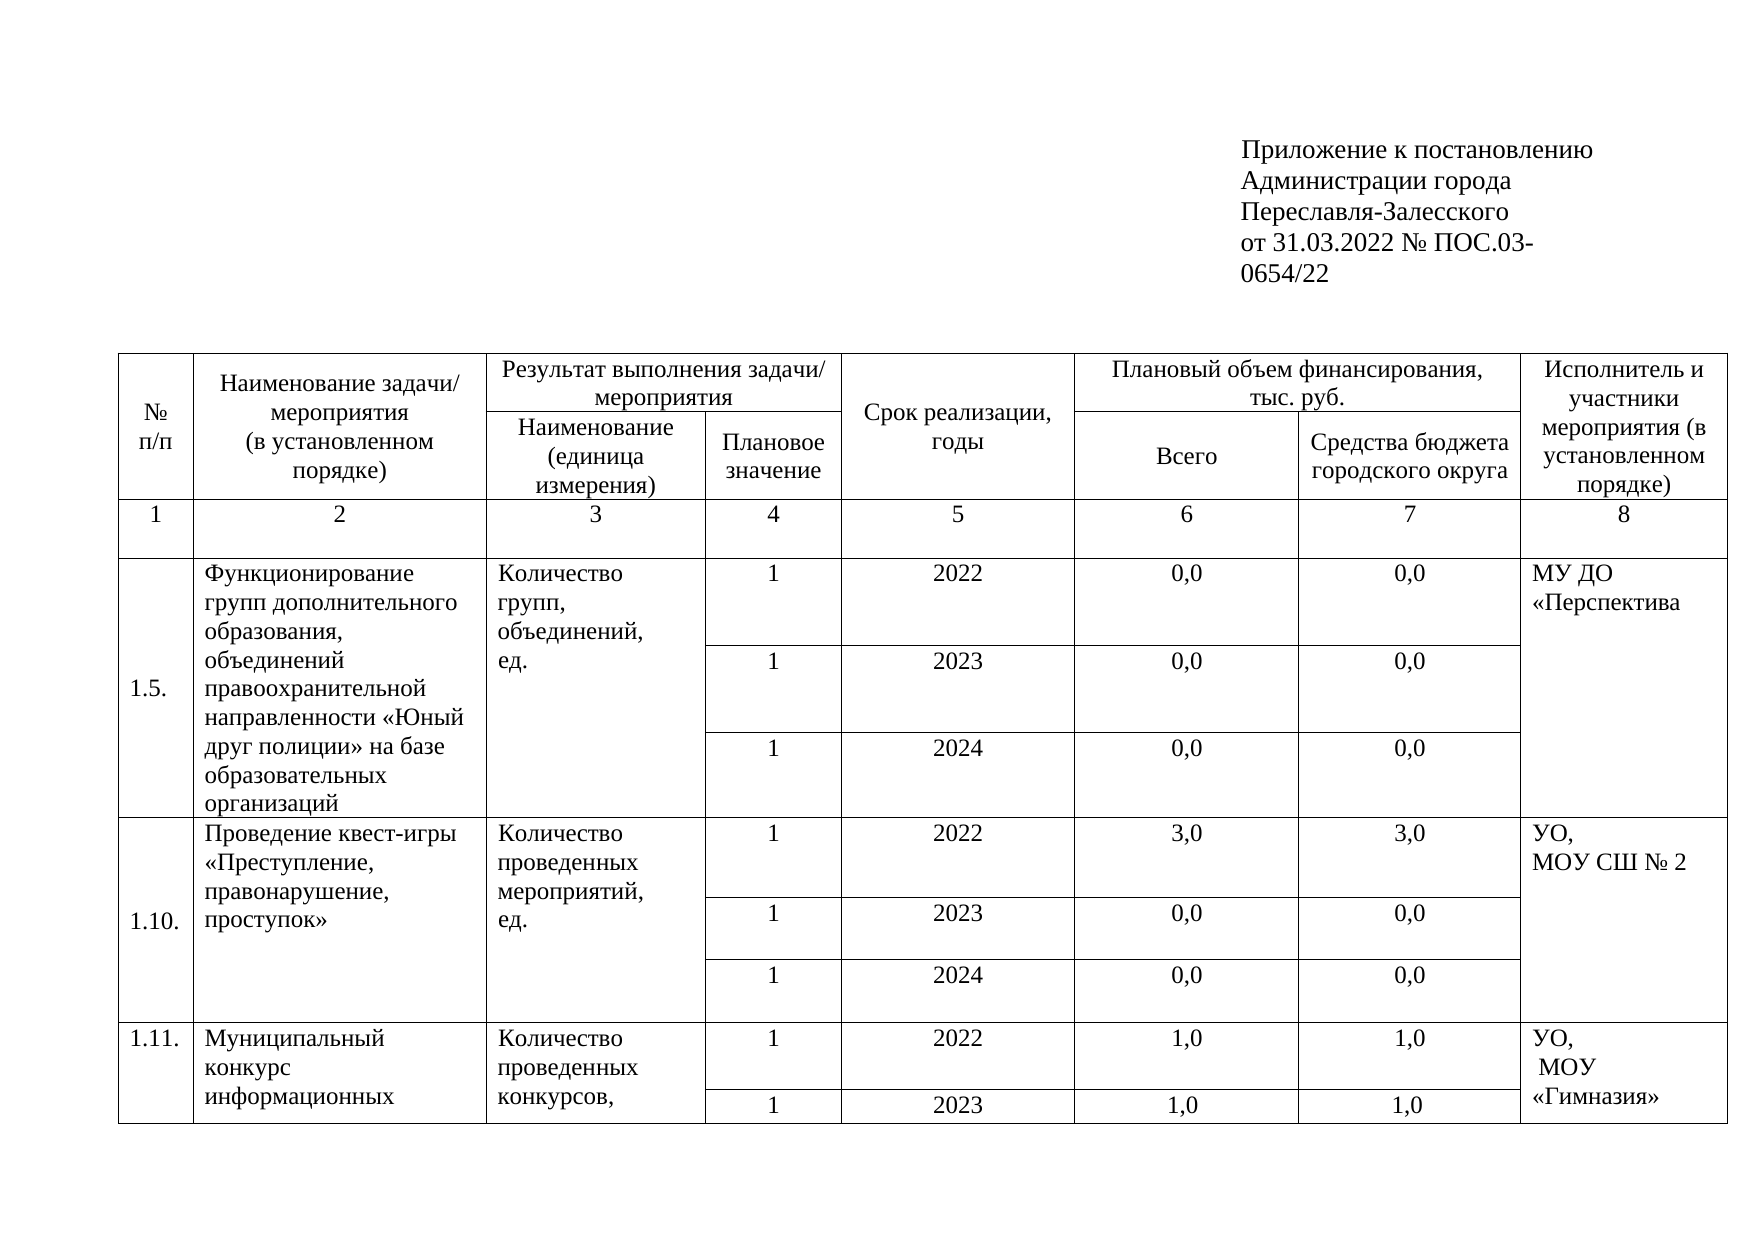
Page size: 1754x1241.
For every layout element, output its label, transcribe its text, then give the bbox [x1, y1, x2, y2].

table_cell Количество проведенных мероприятий, ед. [487, 818, 705, 1022]
table_cell 1 [706, 1090, 841, 1123]
table_cell 0,0 [1075, 646, 1298, 732]
table_cell Средства бюджета городского округа [1299, 412, 1520, 498]
table_cell 0,0 [1299, 960, 1520, 1022]
table_cell Муниципальный конкурс информационных буклетов «Надо знать, как действовать» [194, 1023, 486, 1123]
table_cell 3 [487, 500, 705, 557]
table_cell 1 [706, 646, 841, 732]
table_cell 0,0 [1299, 559, 1520, 645]
table_cell 0,0 [1075, 960, 1298, 1022]
table_cell 2024 [842, 960, 1074, 1022]
table_cell 0,0 [1299, 646, 1520, 732]
table_cell 1 [706, 559, 841, 645]
table_cell Количество проведенных конкурсов, ед. [487, 1023, 705, 1123]
table_cell 1 [706, 818, 841, 897]
table_cell 1,0 [1299, 1023, 1520, 1089]
table_cell Функционирование групп дополнительного образования, объединений правоохранительной направленности «Юный друг полиции» на базе образовательных организаций [194, 559, 486, 817]
table_cell 2022 [842, 818, 1074, 897]
table_cell УО, МОУ СШ № 2 [1521, 818, 1727, 1022]
table_cell 0,0 [1075, 559, 1298, 645]
table_cell МУ ДО «Перспектива [1521, 559, 1727, 817]
table_cell 1.10. [119, 818, 193, 1022]
table_cell УО, МОУ «Гимназия» [1521, 1023, 1727, 1123]
table_cell 1.5. [119, 559, 193, 817]
table_cell 2023 [842, 646, 1074, 732]
table_cell 0,0 [1299, 898, 1520, 959]
table_cell Плановое значение [706, 412, 841, 498]
table_header Срок реализации, годы [842, 354, 1074, 498]
table_cell 6 [1075, 500, 1298, 557]
table_cell 0,0 [1075, 898, 1298, 959]
table_cell 2023 [842, 898, 1074, 959]
table_cell Всего [1075, 412, 1298, 498]
table_cell 1,0 [1075, 1090, 1298, 1123]
table_cell 3,0 [1075, 818, 1298, 897]
table_cell 2022 [842, 559, 1074, 645]
table_cell 3,0 [1299, 818, 1520, 897]
table_header Наименование задачи/ мероприятия (в установленном порядке) [194, 354, 486, 498]
table_cell 0,0 [1075, 733, 1298, 817]
table_cell 2024 [842, 733, 1074, 817]
table_cell Наименование (единица измерения) [487, 412, 705, 498]
table_cell Проведение квест-игры «Преступление, правонарушение, проступок» [194, 818, 486, 1022]
table_cell 1.11. [119, 1023, 193, 1123]
table_header № п/п [119, 354, 193, 498]
table_header Результат выполнения задачи/ мероприятия [487, 354, 841, 411]
table_cell 4 [706, 500, 841, 557]
table_cell 2023 [842, 1090, 1074, 1123]
table_cell 1,0 [1299, 1090, 1520, 1123]
table_cell 8 [1521, 500, 1727, 557]
table_cell Количество групп, объединений, ед. [487, 559, 705, 817]
table_cell 1 [119, 500, 193, 557]
table_header Исполнитель и участники мероприятия (в установленном порядке) [1521, 354, 1727, 498]
table_cell 7 [1299, 500, 1520, 557]
table_cell 1 [706, 960, 841, 1022]
table_cell 2022 [842, 1023, 1074, 1089]
table_cell 5 [842, 500, 1074, 557]
table_cell 1 [706, 898, 841, 959]
table_cell 2 [194, 500, 486, 557]
text Приложение к постановлению Администрации города Переславля-Залесского от 31.03.2022 № ПОС.03-0654/22 [1240, 133, 1599, 289]
table_cell 1 [706, 733, 841, 817]
table_cell 0,0 [1299, 733, 1520, 817]
table_header Плановый объем финансирования, тыс. руб. [1075, 354, 1520, 411]
table_cell 1,0 [1075, 1023, 1298, 1089]
table_cell 1 [706, 1023, 841, 1089]
